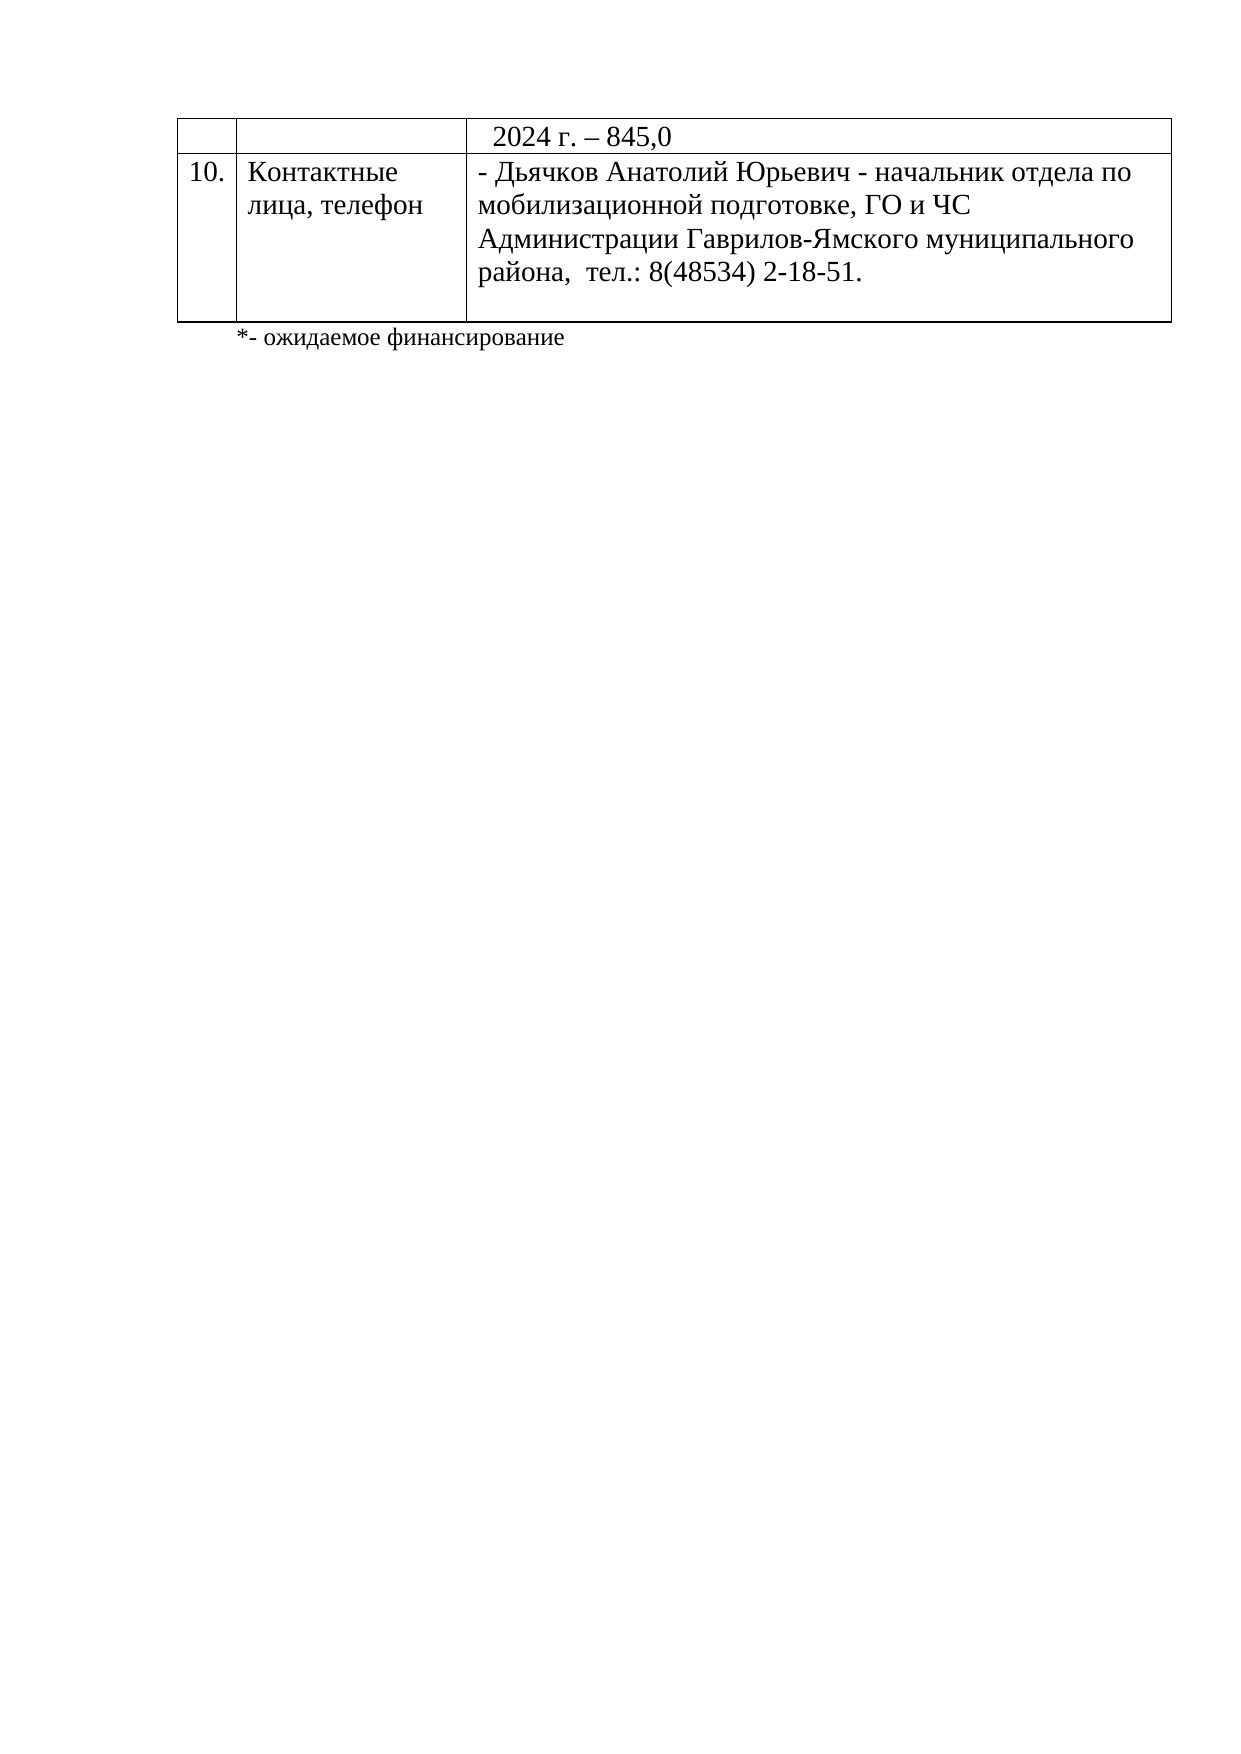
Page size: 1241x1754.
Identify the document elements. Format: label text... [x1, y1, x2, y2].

table_cell 9. [178, 119, 236, 153]
table_cell Контактные лица, телефон [237, 154, 466, 321]
table_cell 10. [178, 154, 236, 321]
text *- ожидаемое финансирование [177, 323, 1167, 351]
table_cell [237, 119, 466, 153]
table_cell - Дьячков Анатолий Юрьевич - начальник отдела по мобилизационной подготовке, ГО и ЧС Администрации Гаврилов-Ямского муниципального района, тел.: 8(48534) 2-18-51. [467, 154, 1171, 321]
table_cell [467, 119, 1171, 153]
